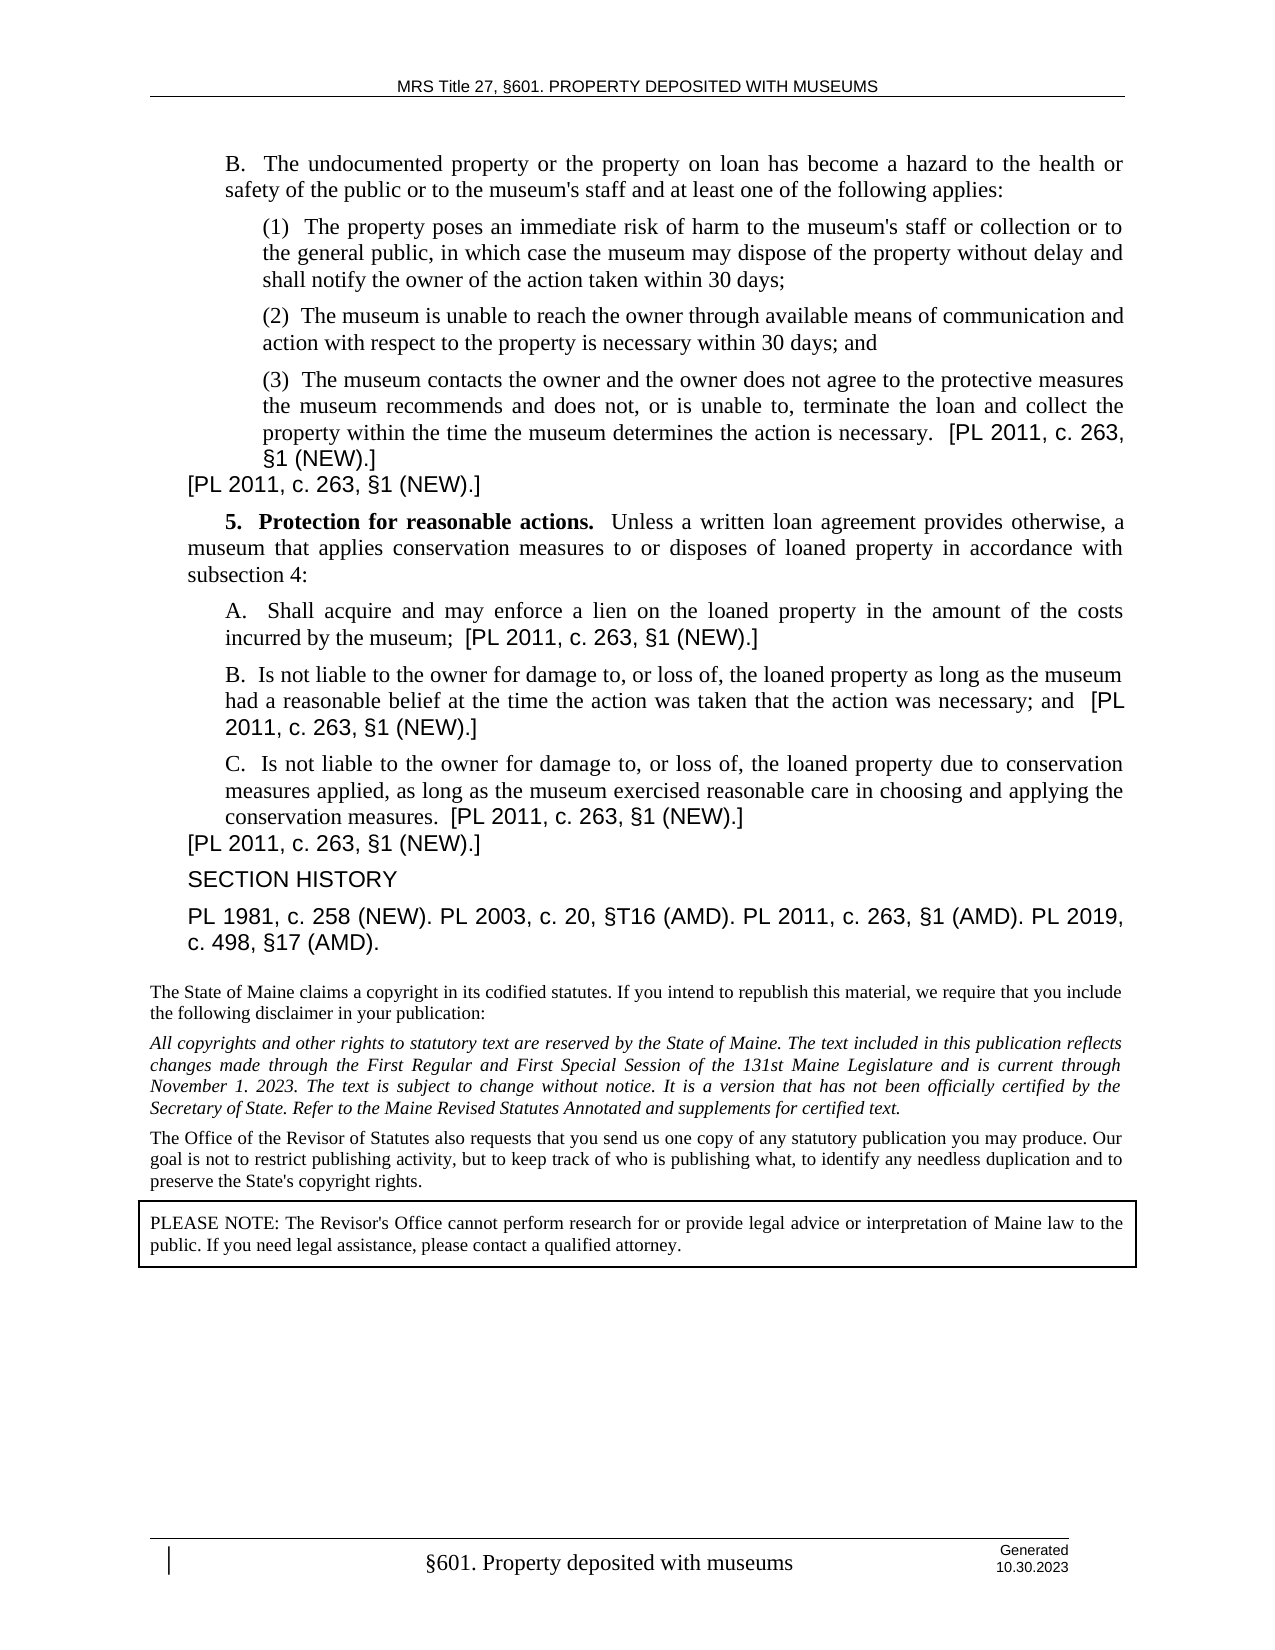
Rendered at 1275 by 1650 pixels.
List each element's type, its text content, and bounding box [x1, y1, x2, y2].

text [PL 2011, c. 263, §1 (NEW).] [187, 471, 1125, 498]
text C. Is not liable to the owner for damage to, or loss of, the loaned property due to conservation measures applied, as long as the museum exercised reasonable care in choosing and applying the conservation measures. [PL 2011, c. 263, §1 (NEW).] [225, 750, 1125, 829]
text The Office of the Revisor of Statutes also requests that you send us one copy of any statutory publication you may produce. Our goal is not to restrict publishing activity, but to keep track of who is publishing what, to identify any needless duplication and to preserve the State's copyright rights. [150, 1127, 1125, 1191]
text A. Shall acquire and may enforce a lien on the loaned property in the amount of the costs incurred by the museum; [PL 2011, c. 263, §1 (NEW).] [225, 597, 1125, 650]
text All copyrights and other rights to statutory text are reserved by the State of Maine. The text included in this publication reflects changes made through the First Regular and First Special Session of the 131st Maine Legislature and is current through November 1. 2023 . The text is subject to change without notice. It is a version that has not been officially certified by the Secretary of State. Refer to the Maine Revised Statutes Annotated and supplements for certified text. [150, 1032, 1125, 1118]
text PLEASE NOTE: The Revisor's Office cannot perform research for or provide legal advice or interpretation of Maine law to the public. If you need legal assistance, please contact a qualified attorney. [140, 1202, 1135, 1266]
text B. The undocumented property or the property on loan has become a hazard to the health or safety of the public or to the museum's staff and at least one of the following applies: [225, 150, 1125, 203]
text [PL 2011, c. 263, §1 (NEW).] [187, 829, 1125, 856]
text The State of Maine claims a copyright in its codified statutes. If you intend to republish this material, we require that you include the following disclaimer in your publication: [150, 981, 1125, 1024]
text (3) The museum contacts the owner and the owner does not agree to the protective measures the museum recommends and does not, or is unable to, terminate the loan and collect the property within the time the museum determines the action is necessary. [PL 2011, c. 263, §1 (NEW).] [262, 366, 1125, 471]
text (1) The property poses an immediate risk of harm to the museum's staff or collection or to the general public, in which case the museum may dispose of the property without delay and shall notify the owner of the action taken within 30 days; [262, 213, 1125, 292]
text 5. Protection for reasonable actions. Unless a written loan agreement provides otherwise, a museum that applies conservation measures to or disposes of loaned property in accordance with subsection 4: [187, 508, 1125, 587]
text (2) The museum is unable to reach the owner through available means of communication and action with respect to the property is necessary within 30 days; and [262, 303, 1125, 355]
text PL 1981, c. 258 (NEW). PL 2003, c. 20, §T16 (AMD). PL 2011, c. 263, §1 (AMD). PL 2019, c. 498, §17 (AMD). [187, 903, 1125, 956]
text B. Is not liable to the owner for damage to, or loss of, the loaned property as long as the museum had a reasonable belief at the time the action was taken that the action was necessary; and [PL 2011, c. 263, §1 (NEW).] [225, 661, 1125, 740]
text SECTION HISTORY [187, 866, 1125, 893]
